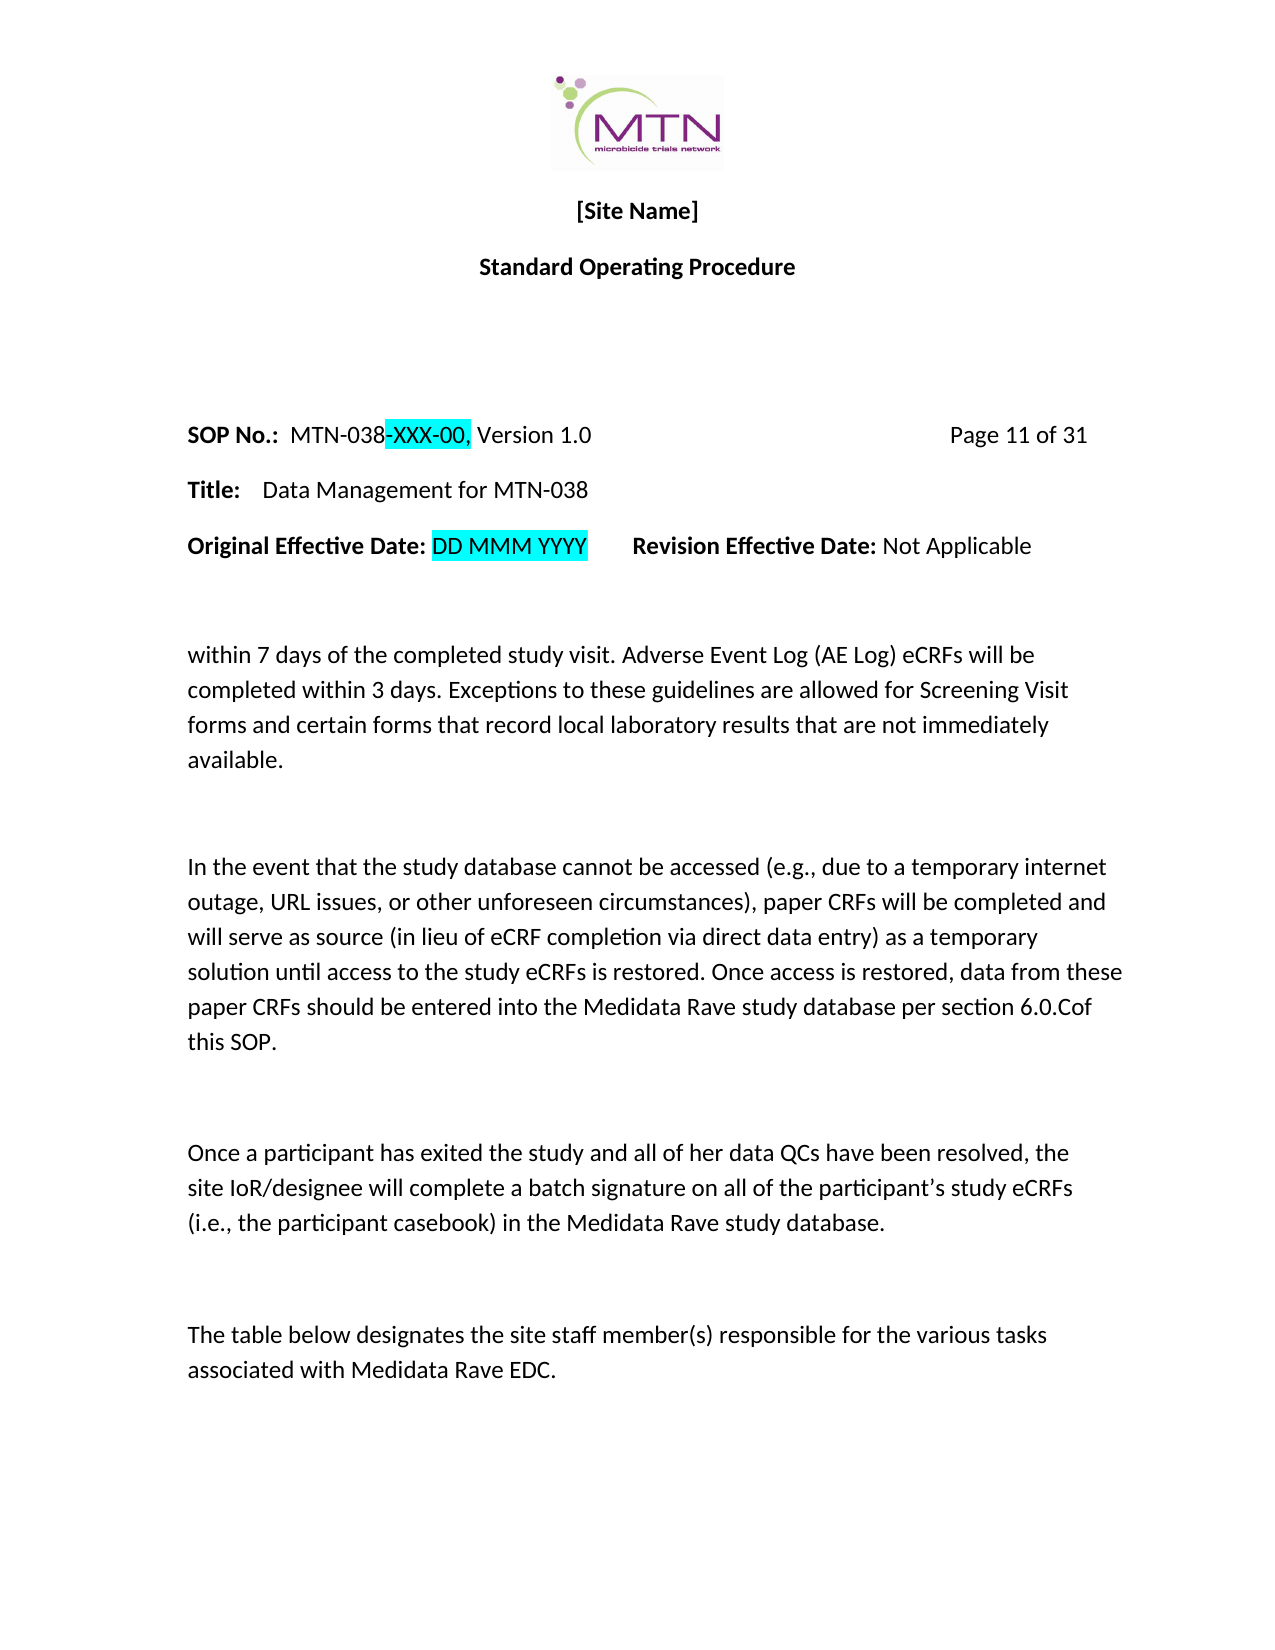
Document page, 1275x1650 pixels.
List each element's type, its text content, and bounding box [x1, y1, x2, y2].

text Once a participant has exited the study and all of her data QCs have been resolved, the site IoR/designee will complete a batch signature on all of the participant’s study eCRFs (i.e., the participant casebook) in the Medidata Rave study database. [187, 1137, 1087, 1238]
text The table below designates the site staff member(s) responsible for the various tasks associated with Medidata Rave EDC. [187, 1319, 1087, 1384]
text In the event that the study database cannot be accessed (e.g., due to a temporary internet outage, URL issues, or other unforeseen circumstances), paper CRFs will be completed and will serve as source (in lieu of eCRF completion via direct data entry) as a temporary solution until access to the study eCRFs is restored. Once access is restored, data from these paper CRFs should be entered into the Medidata Rave study database per section 6.0.Cof this SOP. [187, 851, 1124, 1056]
text It is expected for MTN-038 that all required Medidata Rave eCRFs will be completed within 7 days of the completed study visit. Adverse Event Log (AE Log) eCRFs will be completed within 3 days. Exceptions to these guidelines are allowed for Screening Visit forms and certain forms that record local laboratory results that are not immediately available. [187, 639, 1087, 774]
